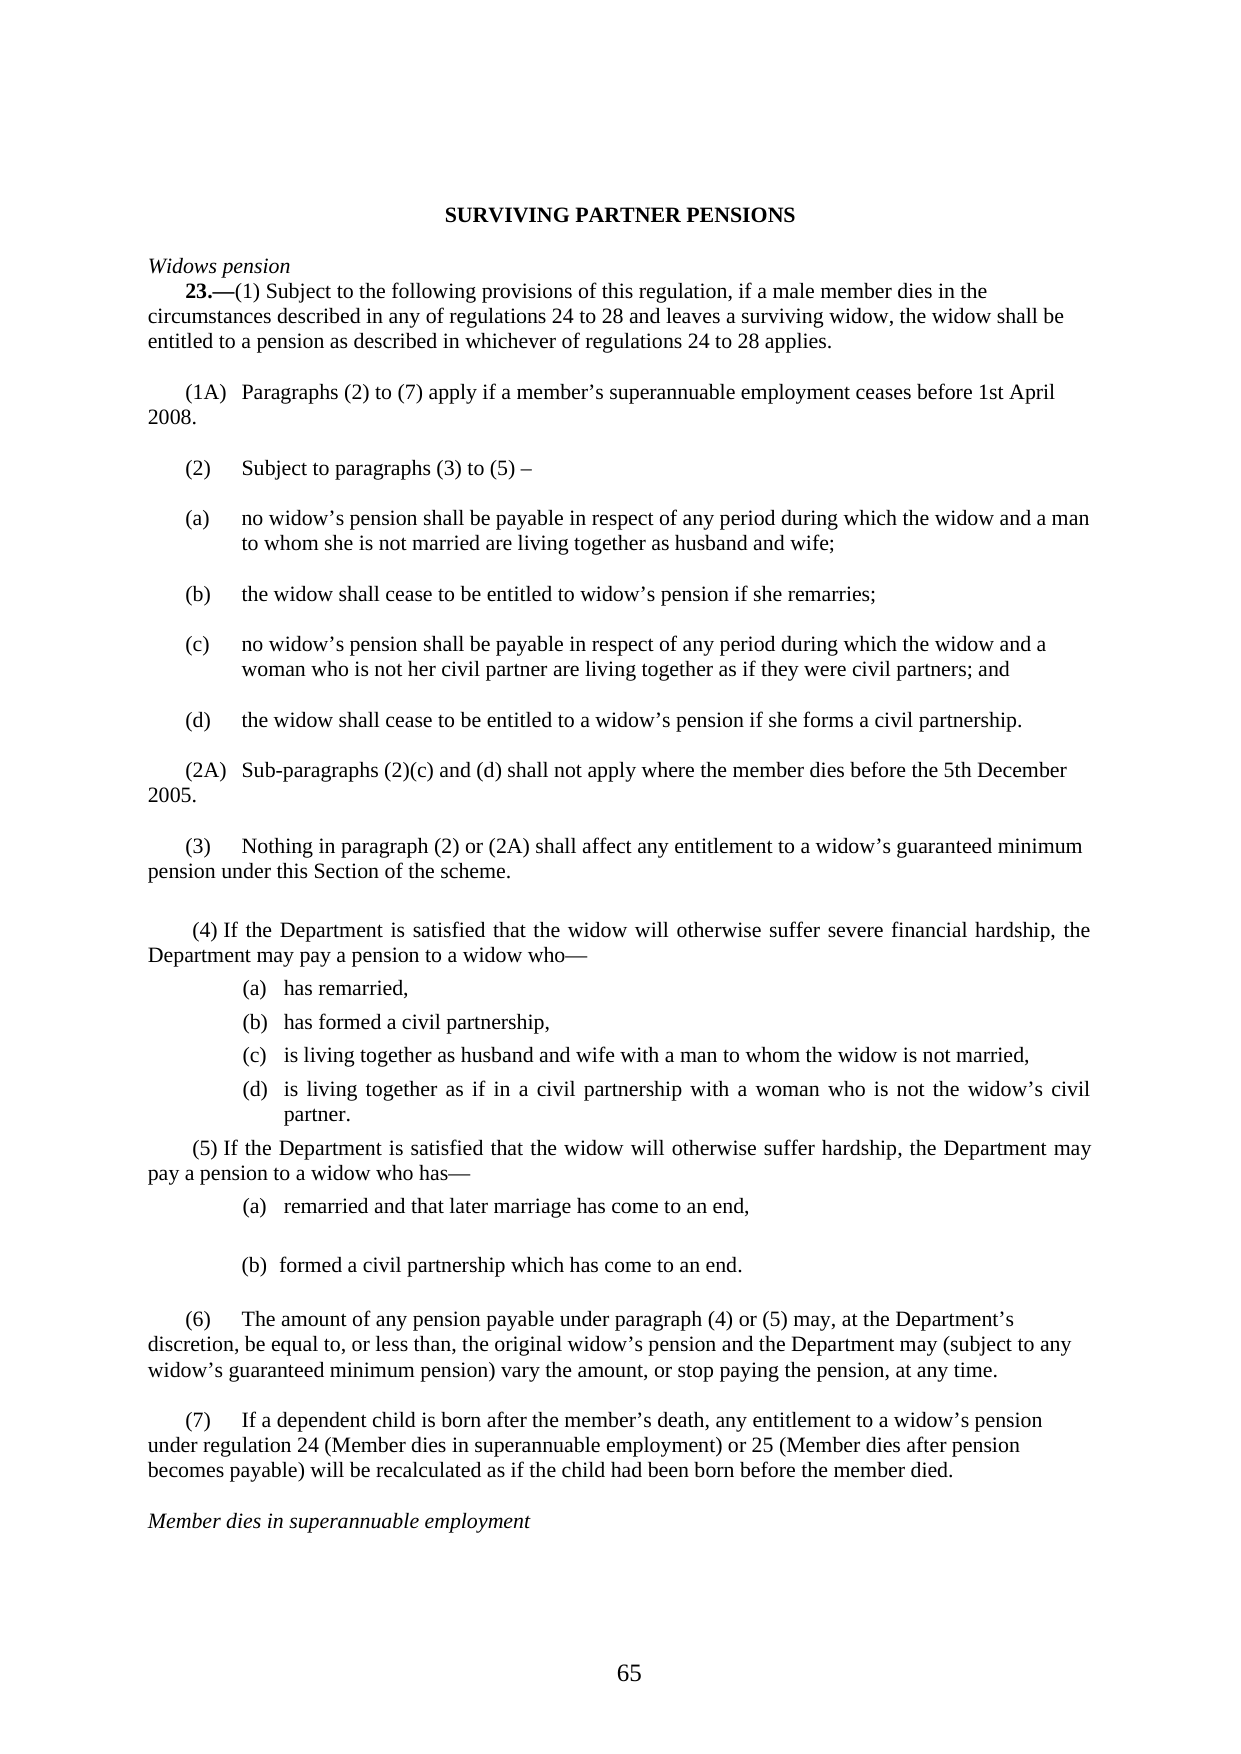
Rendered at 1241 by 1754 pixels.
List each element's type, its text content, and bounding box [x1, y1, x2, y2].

text (a) remarried and that later marriage has come to an end, [242, 1193, 1092, 1219]
text (1A) Paragraphs (2) to (7) apply if a member’s superannuable employment ceases before 1st April 2008. [148, 379, 1092, 429]
text (6) The amount of any pension payable under paragraph (4) or (5) may, at the Department’s discretion, be equal to, or less than, the original widow’s pension and the Department may (subject to any widow’s guaranteed minimum pension) vary the amount, or stop paying the pension, at any time. [148, 1306, 1092, 1382]
text (a) has remarried, [242, 975, 1092, 1001]
text (2A) Sub-paragraphs (2)(c) and (d) shall not apply where the member dies before the 5th December 2005. [148, 757, 1092, 807]
text (d) is living together as if in a civil partnership with a woman who is not the widow’s civil partner. [242, 1076, 1092, 1126]
text (c) no widow’s pension shall be payable in respect of any period during which the widow and a woman who is not her civil partner are living together as if they were civil partners; and [148, 631, 1092, 681]
list Subject to paragraphs (3) to (5) – [185, 454, 1092, 480]
text (d) the widow shall cease to be entitled to a widow’s pension if she forms a civil partnership. [148, 707, 1092, 732]
text (3) Nothing in paragraph (2) or (2A) shall affect any entitlement to a widow’s guaranteed minimum pension under this Section of the scheme. [148, 833, 1092, 883]
text (5) If the Department is satisfied that the widow will otherwise suffer hardship, the Department may pay a pension to a widow who has— [148, 1135, 1092, 1185]
text (7) If a dependent child is born after the member’s death, any entitlement to a widow’s pension under regulation 24 (Member dies in superannuable employment) or 25 (Member dies after pension becomes payable) will be recalculated as if the child had been born before the member died. [148, 1407, 1092, 1483]
text SURVIVING PARTNER PENSIONS [148, 202, 1092, 228]
text (a) no widow’s pension shall be payable in respect of any period during which the widow and a man to whom she is not married are living together as husband and wife; [148, 505, 1092, 555]
text (4) If the Department is satisfied that the widow will otherwise suffer severe financial hardship, the Department may pay a pension to a widow who— [148, 917, 1092, 967]
text (b) has formed a civil partnership, [242, 1009, 1092, 1034]
text (c) is living together as husband and wife with a man to whom the widow is not married, [242, 1042, 1092, 1068]
text Widows pension [148, 253, 1092, 278]
text Member dies in superannuable employment [148, 1508, 1092, 1533]
list the widow shall cease to be entitled to widow’s pension if she remarries; [185, 581, 1092, 606]
text (b) formed a civil partnership which has come to an end. [148, 1252, 1092, 1277]
text 23.—(1) Subject to the following provisions of this regulation, if a male member dies in the circumstances described in any of regulations 24 to 28 and leaves a surviving widow, the widow shall be entitled to a pension as described in whichever of regulations 24 to 28 applies. [148, 278, 1092, 354]
